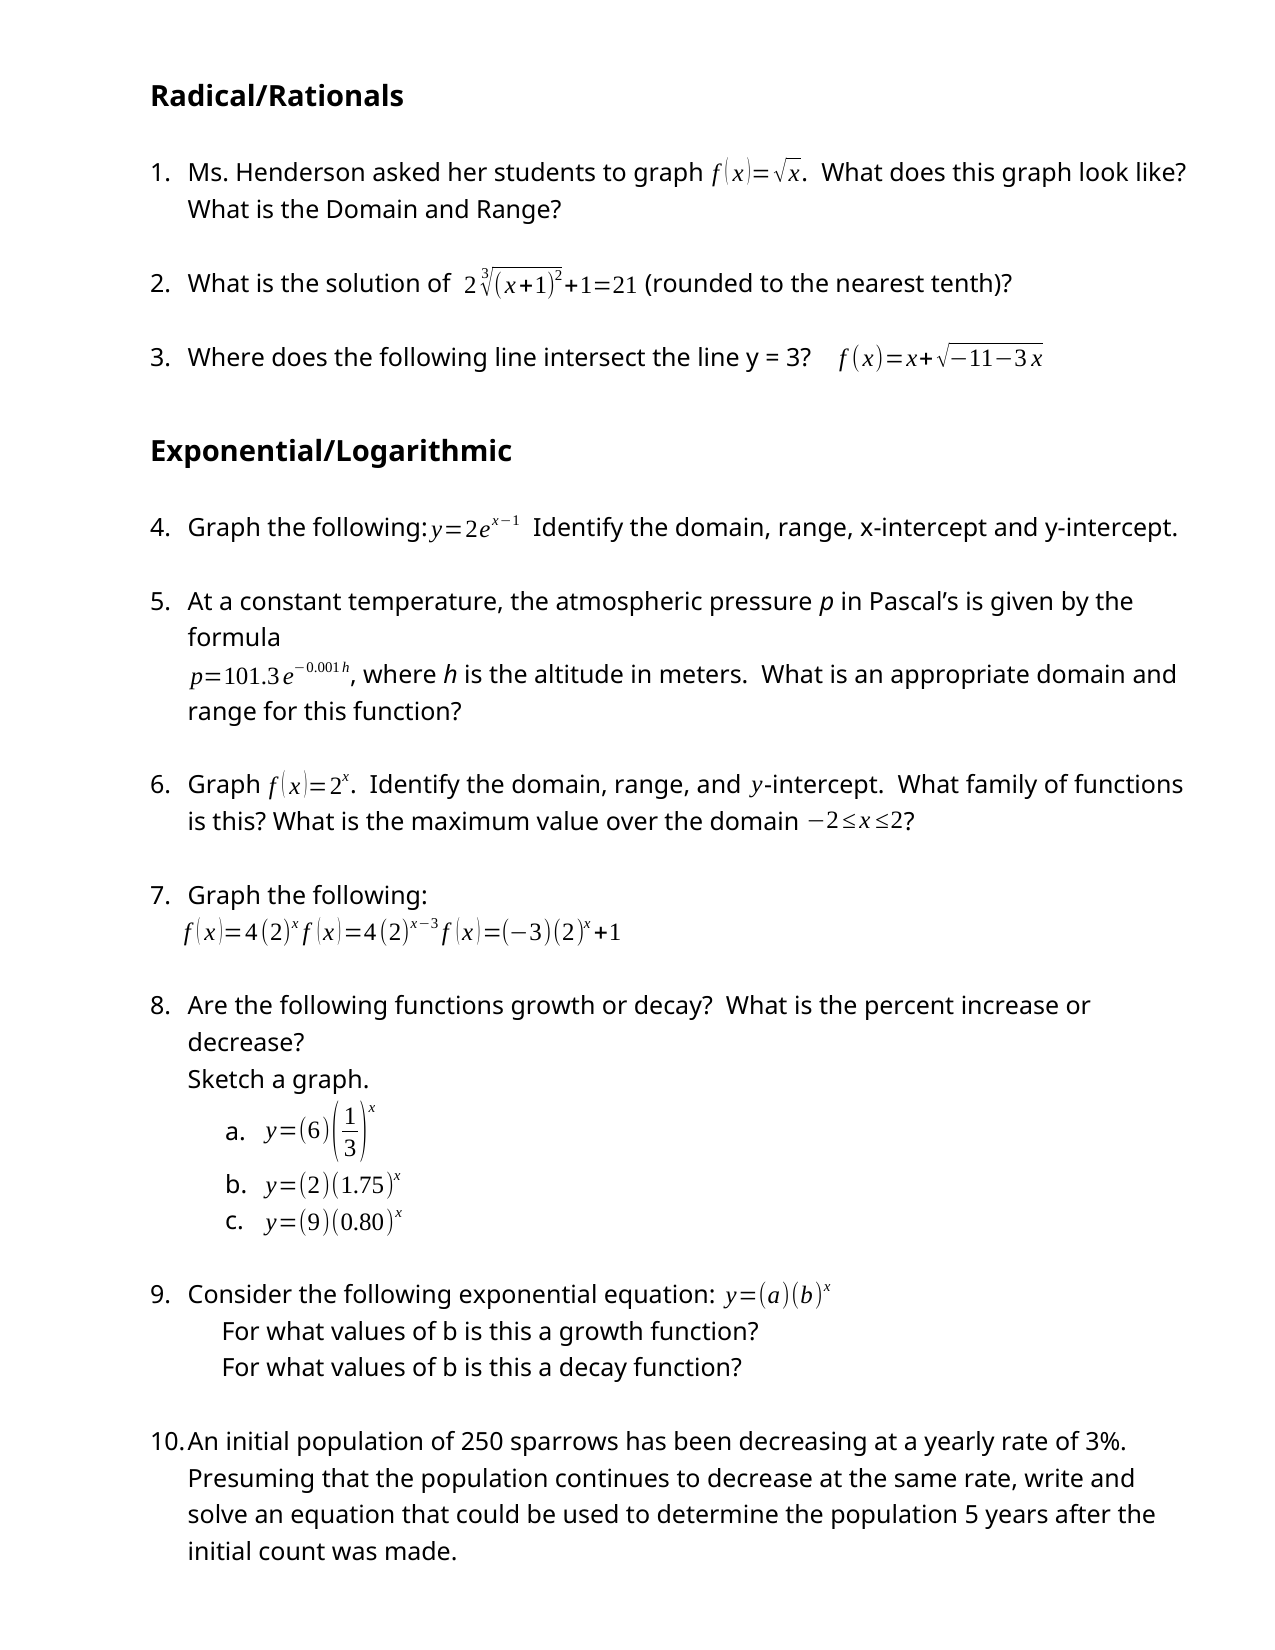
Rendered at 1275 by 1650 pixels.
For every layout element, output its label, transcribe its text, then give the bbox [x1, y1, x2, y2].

list Where does the following line intersect the line y = 3? [150, 340, 1200, 374]
list Are the following functions growth or decay? What is the percent increase or decrease? [150, 988, 1200, 1058]
text Sketch a graph. [150, 1061, 1200, 1095]
list Consider the following exponential equation: [150, 1277, 1200, 1311]
text For what values of b is this a decay function? [150, 1350, 1200, 1384]
list Ms. Henderson asked her students to graph . What does this graph look like? [150, 154, 1200, 189]
list What is the Domain and Range? [187, 191, 1200, 225]
list An initial population of 250 sparrows has been decreasing at a yearly rate of 3%. Presuming that the population continues to decrease at the same rate, write and solve an equation that could be used to determine the population 5 years after the initial count was made. [150, 1424, 1200, 1568]
text Exponential/Logarithmic [150, 430, 1200, 470]
list At a constant temperature, the atmospheric pressure p in Pascal’s is given by the formula [150, 583, 1200, 654]
list Graph . Identify the domain, range, and -intercept. What family of functions is this? What is the maximum value over the domain ? [150, 767, 1200, 838]
list Graph the following: Identify the domain, range, x-intercept and y-intercept. [150, 510, 1200, 544]
text For what values of b is this a growth function? [150, 1313, 1200, 1347]
text , where h is the altitude in meters. What is an appropriate domain and range for this function? [187, 657, 1200, 728]
list Graph the following: [150, 877, 1200, 911]
text Radical/Rationals [150, 75, 1200, 115]
list What is the solution of (rounded to the nearest tenth)? [150, 265, 1200, 300]
